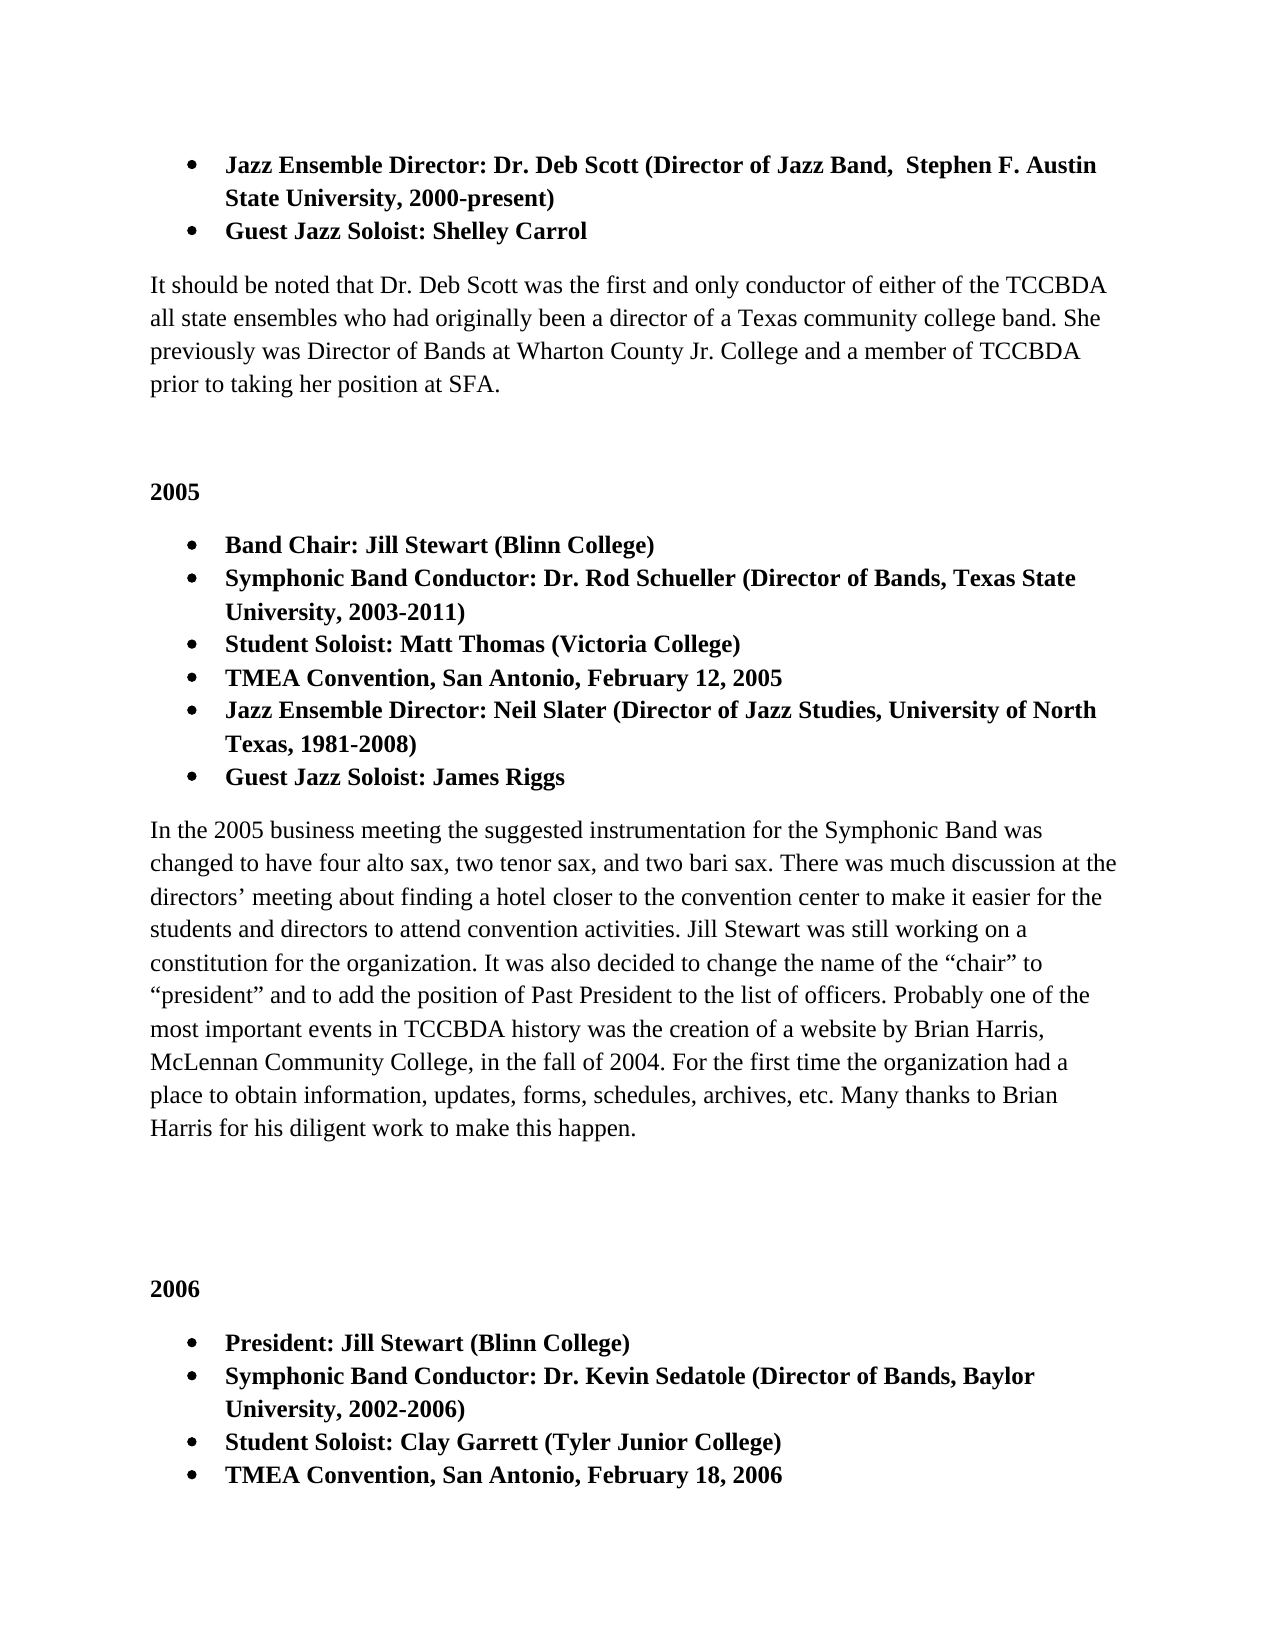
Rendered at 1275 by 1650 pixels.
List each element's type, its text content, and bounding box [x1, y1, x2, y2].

list President: Jill Stewart (Blinn College) [187, 1328, 1125, 1357]
text 2006 [150, 1274, 1125, 1303]
list Jazz Ensemble Director: Dr. Deb Scott (Director of Jazz Band, Stephen F. Austin State University, 2000-present) [187, 150, 1125, 212]
text It should be noted that Dr. Deb Scott was the first and only conductor of either of the TCCBDA all state ensembles who had originally been a director of a Texas community college band. She previously was Director of Bands at Wharton County Jr. College and a member of TCCBDA prior to taking her position at SFA. [150, 270, 1125, 398]
list Student Soloist: Matt Thomas (Victoria College) [187, 629, 1125, 658]
text 2005 [150, 477, 1125, 505]
list Guest Jazz Soloist: James Riggs [187, 762, 1125, 790]
list Band Chair: Jill Stewart (Blinn College) [187, 531, 1125, 559]
list TMEA Convention, San Antonio, February 18, 2006 [187, 1460, 1125, 1489]
list Guest Jazz Soloist: Shelley Carrol [187, 216, 1125, 245]
list TMEA Convention, San Antonio, February 12, 2005 [187, 663, 1125, 691]
list Symphonic Band Conductor: Dr. Kevin Sedatole (Director of Bands, Baylor University, 2002-2006) [187, 1361, 1125, 1423]
list Jazz Ensemble Director: Neil Slater (Director of Jazz Studies, University of North Texas, 1981-2008) [187, 696, 1125, 757]
list Student Soloist: Clay Garrett (Tyler Junior College) [187, 1427, 1125, 1456]
text In the 2005 business meeting the suggested instrumentation for the Symphonic Band was changed to have four alto sax, two tenor sax, and two bari sax. There was much discussion at the directors’ meeting about finding a hotel closer to the convention center to make it easier for the students and directors to attend convention activities. Jill Stewart was still working on a constitution for the organization. It was also decided to change the name of the “chair” to “president” and to add the position of Past President to the list of officers. Probably one of the most important events in TCCBDA history was the creation of a website by Brian Harris, McLennan Community College, in the fall of 2004. For the first time the organization had a place to obtain information, updates, forms, schedules, archives, etc. Many thanks to Brian Harris for his diligent work to make this happen. [150, 816, 1125, 1141]
list Symphonic Band Conductor: Dr. Rod Schueller (Director of Bands, Texas State University, 2003-2011) [187, 563, 1125, 625]
